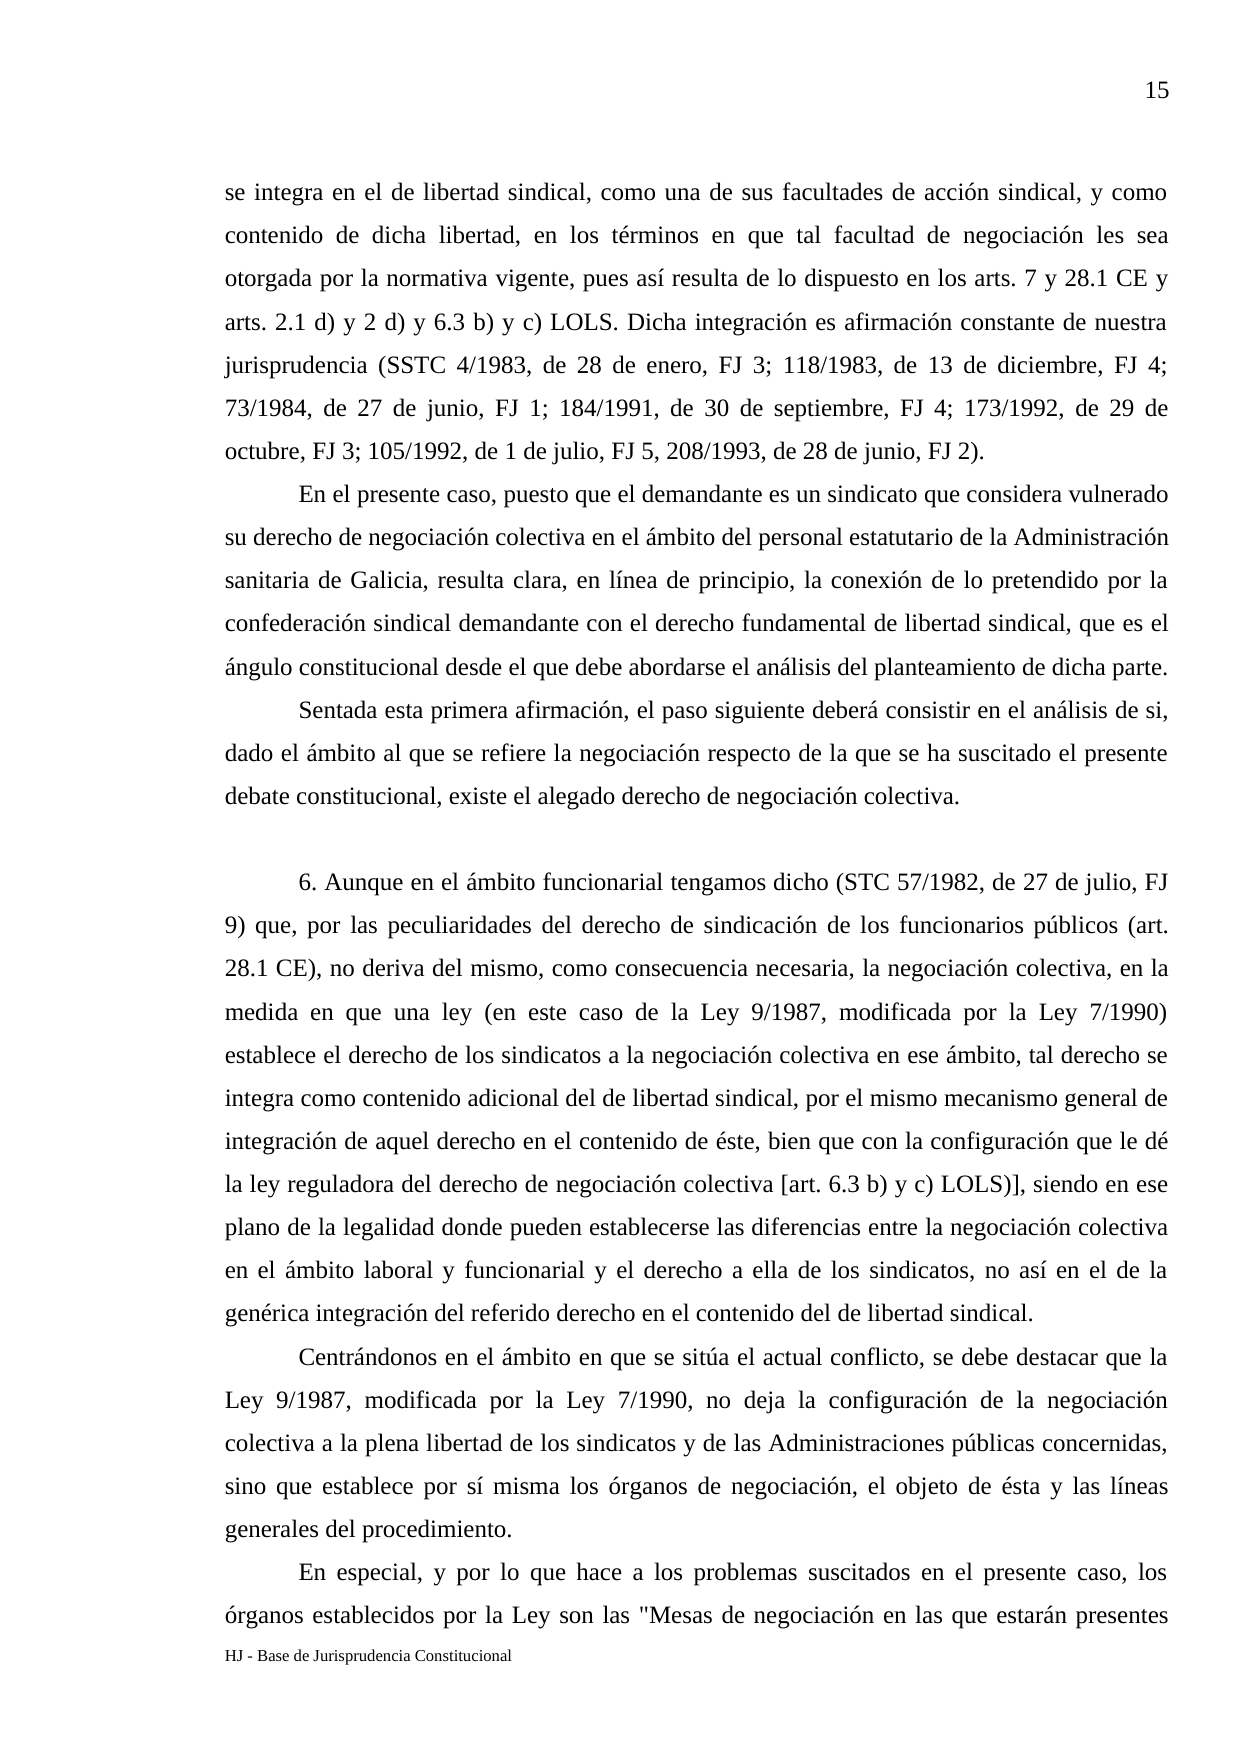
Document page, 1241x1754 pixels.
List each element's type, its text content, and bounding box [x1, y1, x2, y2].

text Centrándonos en el ámbito en que se sitúa el actual conflicto, se debe destacar que la Ley 9/1987, modificada por la Ley 7/1990, no deja la configuración de la negociación colectiva a la plena libertad de los sindicatos y de las Administraciones públicas concernidas, sino que establece por sí misma los órganos de negociación, el objeto de ésta y las líneas generales del procedimiento. [224, 1342, 1169, 1543]
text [224, 1557, 1169, 1629]
text Sentada esta primera afirmación, el paso siguiente deberá consistir en el análisis de si, dado el ámbito al que se refiere la negociación respecto de la que se ha suscitado el presente debate constitucional, existe el alegado derecho de negociación colectiva. [224, 695, 1169, 810]
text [224, 177, 1169, 465]
text En el presente caso, puesto que el demandante es un sindicato que considera vulnerado su derecho de negociación colectiva en el ámbito del personal estatutario de la Administración sanitaria de Galicia, resulta clara, en línea de principio, la conexión de lo pretendido por la confederación sindical demandante con el derecho fundamental de libertad sindical, que es el ángulo constitucional desde el que debe abordarse el análisis del planteamiento de dicha parte. [224, 479, 1169, 680]
text 6. Aunque en el ámbito funcionarial tengamos dicho (STC 57/1982, de 27 de julio, FJ 9) que, por las peculiaridades del derecho de sindicación de los funcionarios públicos (art. 28.1 CE), no deriva del mismo, como consecuencia necesaria, la negociación colectiva, en la medida en que una ley (en este caso de la Ley 9/1987, modificada por la Ley 7/1990) establece el derecho de los sindicatos a la negociación colectiva en ese ámbito, tal derecho se integra como contenido adicional del de libertad sindical, por el mismo mecanismo general de integración de aquel derecho en el contenido de éste, bien que con la configuración que le dé la ley reguladora del derecho de negociación colectiva [art. 6.3 b) y c) LOLS)], siendo en ese plano de la legalidad donde pueden establecerse las diferencias entre la negociación colectiva en el ámbito laboral y funcionarial y el derecho a ella de los sindicatos, no así en el de la genérica integración del referido derecho en el contenido del de libertad sindical. [224, 867, 1169, 1327]
